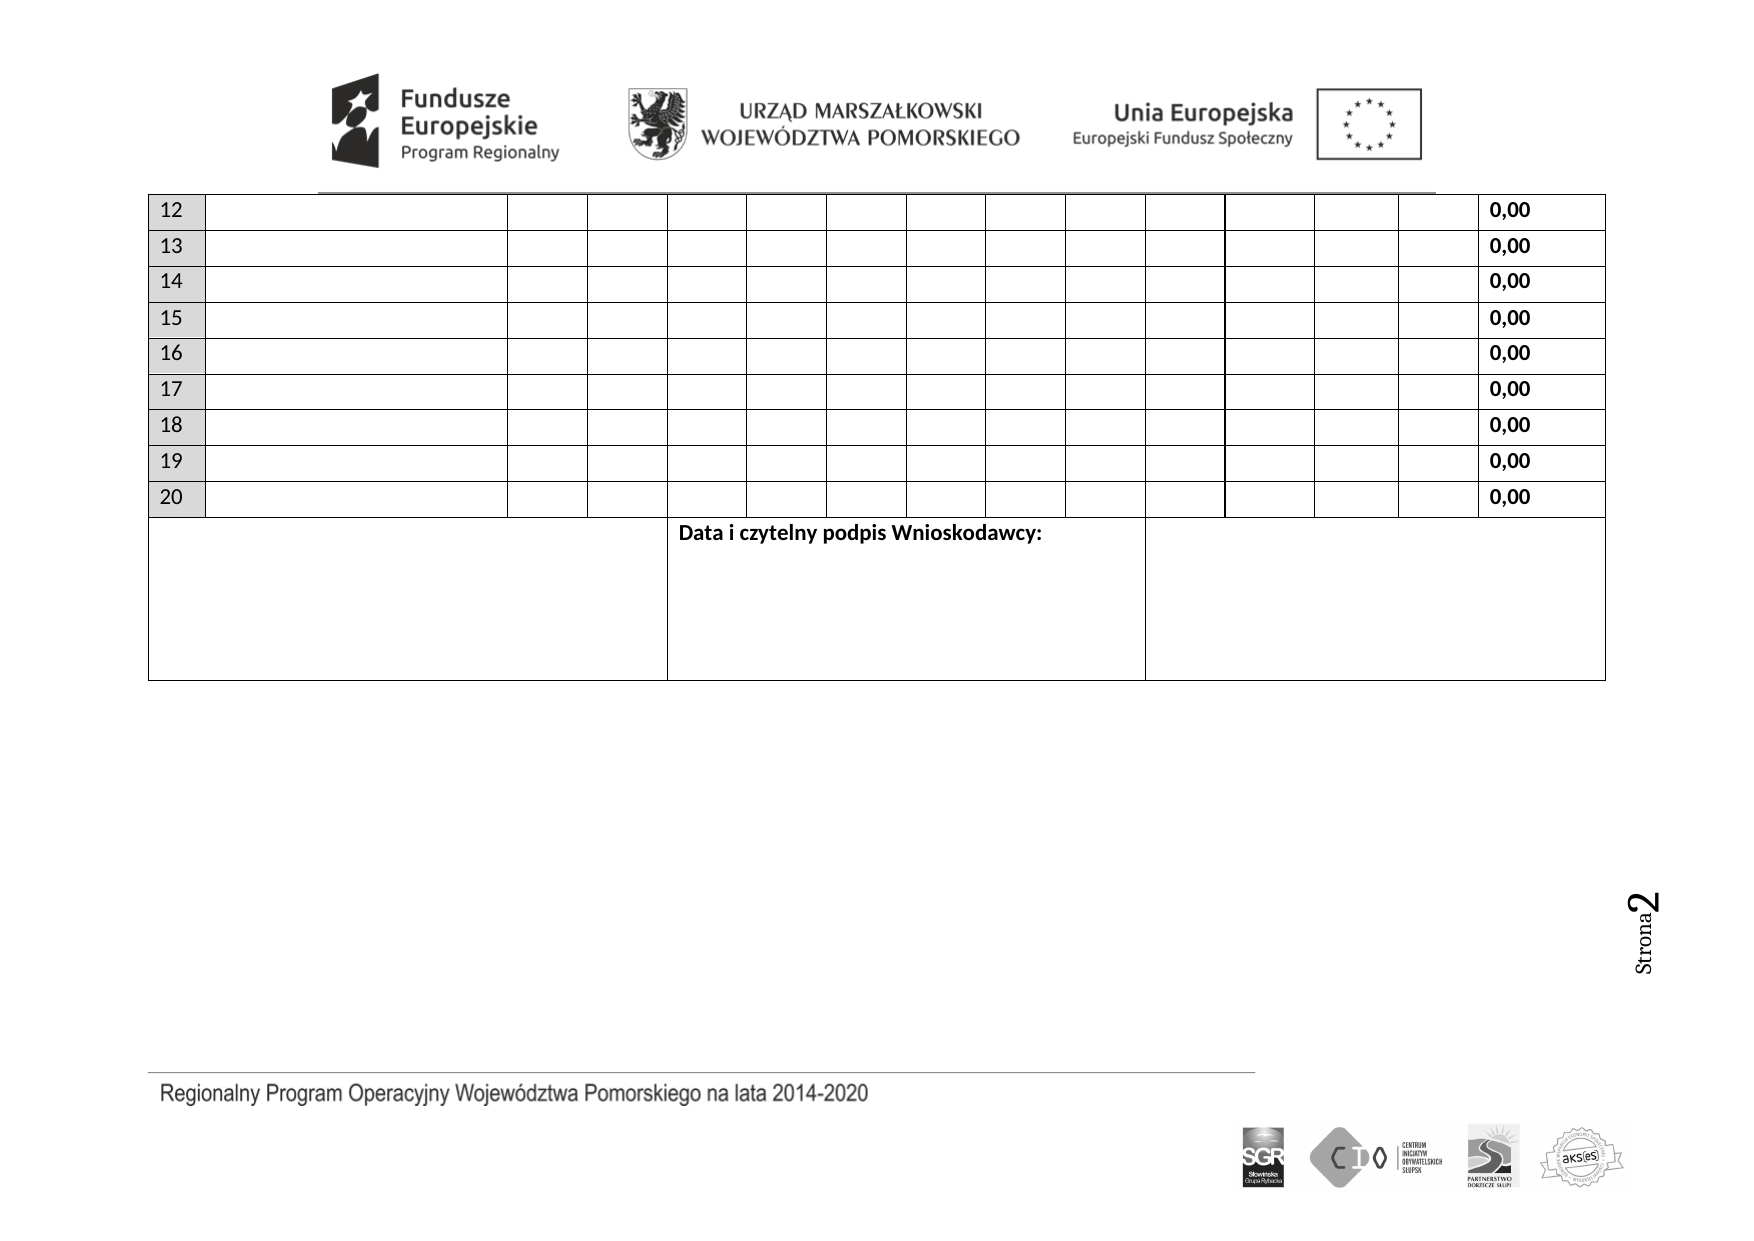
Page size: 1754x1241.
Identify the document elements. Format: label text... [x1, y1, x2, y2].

table_cell [1146, 518, 1605, 680]
table_cell [1399, 446, 1478, 481]
table_cell [1226, 375, 1314, 409]
table_cell 0,00 [1479, 303, 1605, 337]
table_cell [668, 410, 746, 445]
table_cell [827, 231, 906, 266]
table_cell [668, 446, 746, 481]
table_cell [588, 303, 667, 337]
table_cell [907, 339, 985, 373]
table_cell [907, 195, 985, 230]
table_cell [1146, 195, 1224, 230]
table_cell [1399, 375, 1478, 409]
table_cell [1315, 195, 1398, 230]
table_cell [508, 482, 587, 517]
table_cell [747, 375, 826, 409]
table_cell [206, 482, 507, 517]
table_cell [1066, 231, 1145, 266]
table_cell [668, 195, 746, 230]
table_cell [986, 410, 1065, 445]
table_cell [907, 410, 985, 445]
table_cell [1226, 231, 1314, 266]
table_cell [1399, 267, 1478, 302]
table_cell [588, 375, 667, 409]
table_cell [206, 195, 507, 230]
table_cell [668, 339, 746, 373]
table_cell [588, 446, 667, 481]
table_cell [986, 195, 1065, 230]
picture [1235, 1123, 1629, 1193]
table_cell [1226, 267, 1314, 302]
table_cell 20 [149, 482, 205, 517]
table_cell 0,00 [1479, 231, 1605, 266]
table_cell [986, 482, 1065, 517]
table_cell [508, 339, 587, 373]
table_cell [206, 375, 507, 409]
table_cell [1146, 482, 1224, 517]
table_cell [1066, 303, 1145, 337]
table_cell [986, 446, 1065, 481]
table_cell [1399, 410, 1478, 445]
table_cell [206, 339, 507, 373]
table_cell [907, 231, 985, 266]
table_cell [149, 518, 667, 680]
table_cell [907, 303, 985, 337]
table_cell [668, 482, 746, 517]
table_cell [206, 231, 507, 266]
table_cell [1066, 482, 1145, 517]
table_cell [986, 303, 1065, 337]
table_cell [1315, 410, 1398, 445]
table_cell [1146, 267, 1224, 302]
table_cell [907, 375, 985, 409]
table_cell [907, 482, 985, 517]
table_cell [1226, 195, 1314, 230]
table_cell [1226, 303, 1314, 337]
table_cell [588, 267, 667, 302]
table_cell [1315, 482, 1398, 517]
table_cell 0,00 [1479, 482, 1605, 517]
table_cell [668, 375, 746, 409]
table_cell [747, 339, 826, 373]
table_cell [1399, 195, 1478, 230]
table_cell [986, 339, 1065, 373]
table_cell 0,00 [1479, 195, 1605, 230]
table_cell [827, 446, 906, 481]
table_cell [1226, 410, 1314, 445]
table_cell 19 [149, 446, 205, 481]
table_cell [1315, 231, 1398, 266]
table_cell [907, 267, 985, 302]
table_cell 0,00 [1479, 375, 1605, 409]
table_cell [206, 446, 507, 481]
table_cell 16 [149, 339, 205, 373]
table_cell [1146, 375, 1224, 409]
table_cell 12 [149, 195, 205, 230]
table_cell [986, 231, 1065, 266]
table_cell [1399, 303, 1478, 337]
table_cell [588, 195, 667, 230]
table_cell [827, 482, 906, 517]
table_cell [1066, 339, 1145, 373]
table_cell [827, 267, 906, 302]
table_cell [1226, 339, 1314, 373]
table_cell [588, 339, 667, 373]
table_cell [588, 410, 667, 445]
table_cell [827, 375, 906, 409]
table_cell [1226, 446, 1314, 481]
table_cell [747, 195, 826, 230]
table_cell 18 [149, 410, 205, 445]
table_cell [986, 375, 1065, 409]
table_cell [747, 482, 826, 517]
table_cell [747, 267, 826, 302]
table_cell [508, 410, 587, 445]
table_cell [508, 303, 587, 337]
table_cell [1066, 410, 1145, 445]
table_cell [747, 303, 826, 337]
table_cell [1315, 267, 1398, 302]
table_cell [206, 410, 507, 445]
table_cell [668, 303, 746, 337]
table_cell [668, 231, 746, 266]
table_cell [1315, 339, 1398, 373]
table_cell [1066, 446, 1145, 481]
table_cell [206, 303, 507, 337]
table_cell [827, 195, 906, 230]
table_cell [588, 482, 667, 517]
table_cell 15 [149, 303, 205, 337]
table_cell [1066, 375, 1145, 409]
table_cell [206, 267, 507, 302]
table_cell [986, 267, 1065, 302]
table_cell 13 [149, 231, 205, 266]
table_cell [907, 446, 985, 481]
table_cell [1146, 339, 1224, 373]
picture [147, 1072, 1256, 1106]
table_cell [508, 267, 587, 302]
table_cell [747, 446, 826, 481]
table_cell [827, 339, 906, 373]
table_cell [1315, 375, 1398, 409]
table_cell [1066, 267, 1145, 302]
table_cell [508, 446, 587, 481]
table_cell [508, 375, 587, 409]
table_cell [1146, 410, 1224, 445]
table_cell [1399, 482, 1478, 517]
table_cell Data i czytelny podpis Wnioskodawcy: [668, 518, 1145, 680]
table_cell 0,00 [1479, 446, 1605, 481]
table_cell [827, 303, 906, 337]
table_cell [1399, 339, 1478, 373]
table_cell 0,00 [1479, 267, 1605, 302]
table_cell 14 [149, 267, 205, 302]
table_cell [747, 231, 826, 266]
table_cell [668, 267, 746, 302]
table_cell [1226, 482, 1314, 517]
table_cell [588, 231, 667, 266]
table_cell [1146, 231, 1224, 266]
table_cell [1146, 303, 1224, 337]
table_cell [508, 195, 587, 230]
table_cell [1315, 303, 1398, 337]
table_cell 17 [149, 375, 205, 409]
table_cell [508, 231, 587, 266]
table_cell 0,00 [1479, 410, 1605, 445]
table_cell [1399, 231, 1478, 266]
table_cell 0,00 [1479, 339, 1605, 373]
table_cell [1146, 446, 1224, 481]
table_cell [827, 410, 906, 445]
table_cell [1315, 446, 1398, 481]
table_cell [747, 410, 826, 445]
table_cell [1066, 195, 1145, 230]
picture [317, 73, 1437, 194]
